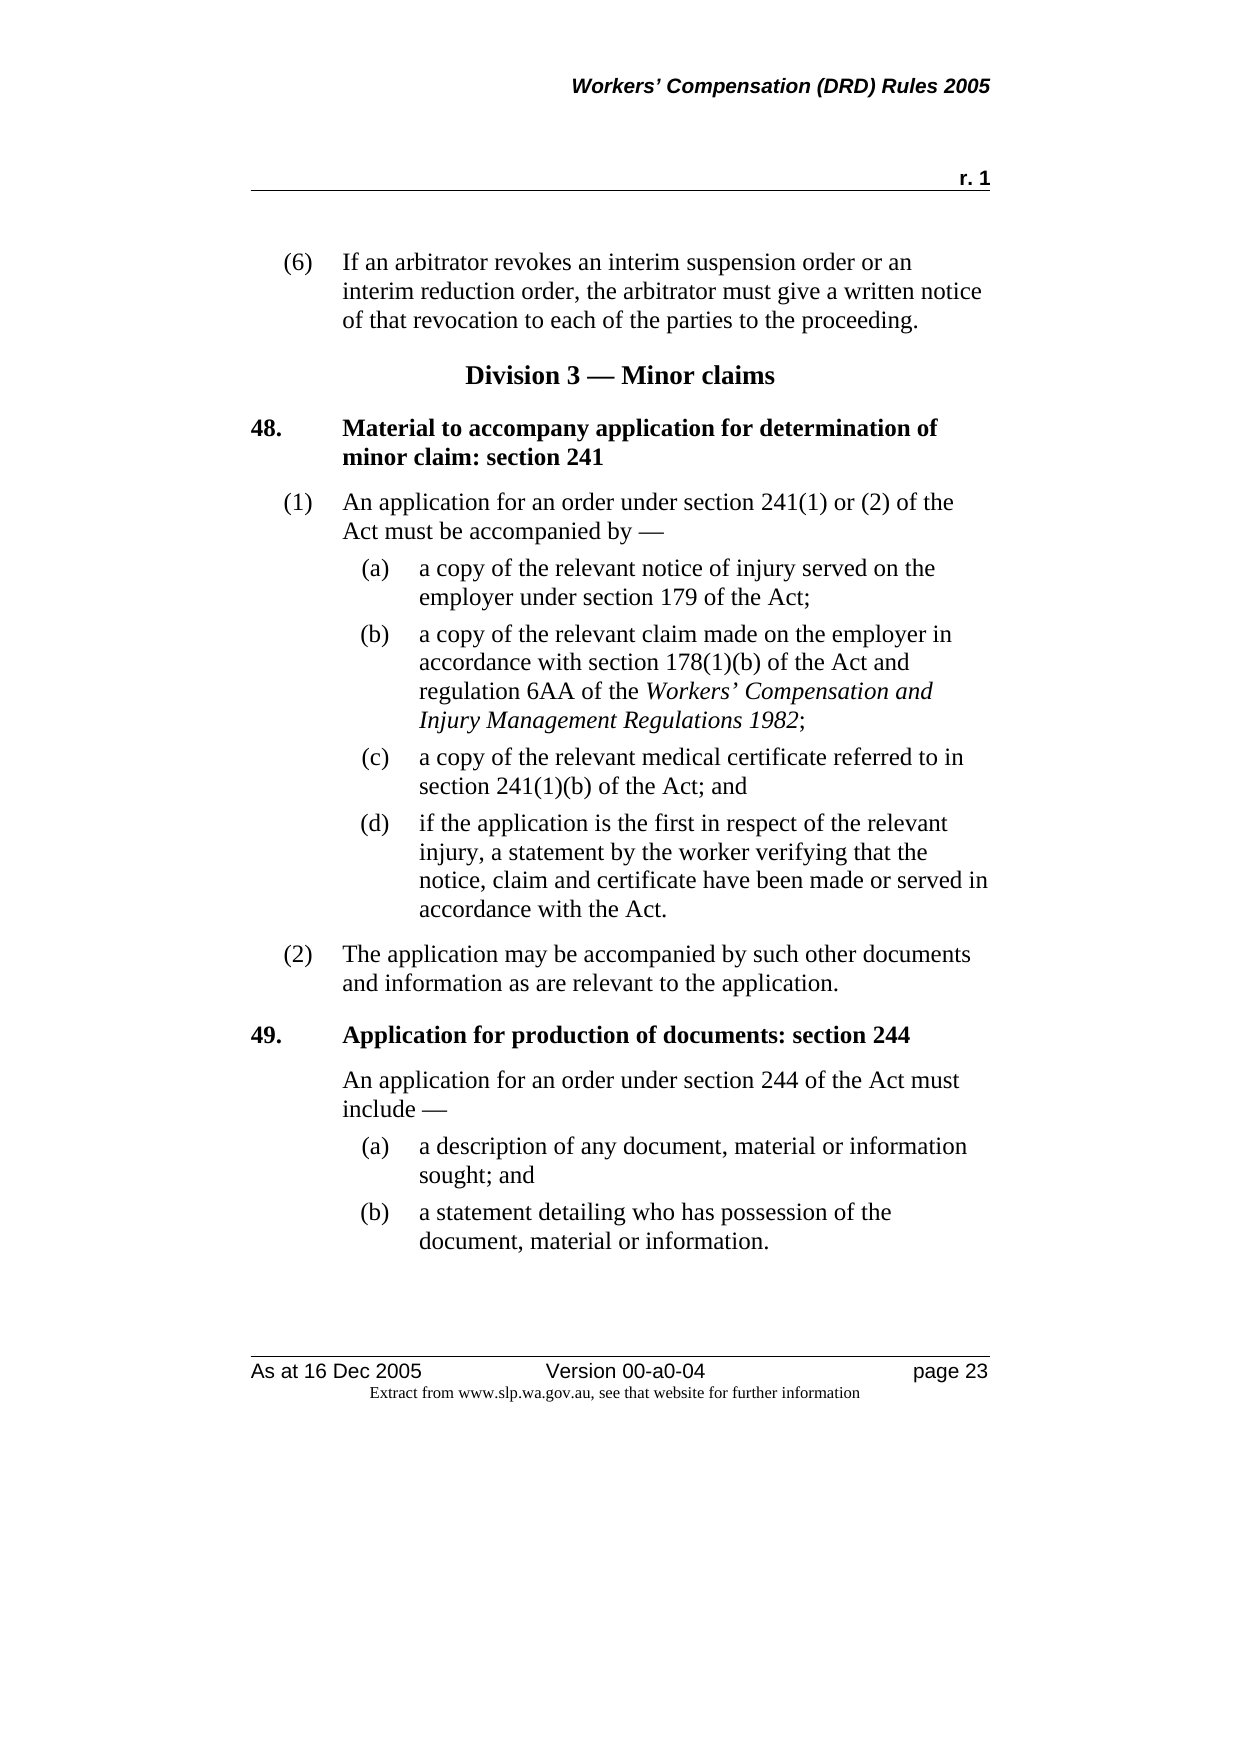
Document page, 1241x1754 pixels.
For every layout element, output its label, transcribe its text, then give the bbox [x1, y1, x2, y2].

text (a) a copy of the relevant notice of injury served on the employer under section 179 of the Act; [251, 553, 990, 610]
text (6) If an arbitrator revokes an interim suspension order or an interim reduction order, the arbitrator must give a written notice of that revocation to each of the parties to the proceeding. [251, 247, 990, 334]
text (d) if the application is the first in respect of the relevant injury, a statement by the worker verifying that the notice, claim and certificate have been made or served in accordance with the Act. [251, 808, 990, 923]
text (1) An application for an order under section 241(1) or (2) of the Act must be accompanied by — [251, 487, 990, 544]
text (2) The application may be accompanied by such other documents and information as are relevant to the application. [251, 939, 990, 997]
subtitle 48. Material to accompany application for determination of minor claim: section 241 [251, 413, 990, 470]
text (a) a description of any document, material or information sought; and [251, 1131, 990, 1189]
subtitle Division 3 — Minor claims [251, 359, 990, 390]
text (b) a statement detailing who has possession of the document, material or information. [251, 1197, 990, 1254]
subtitle 49. Application for production of documents: section 244 [251, 1020, 990, 1049]
text (b) a copy of the relevant claim made on the employer in accordance with section 178(1)(b) of the Act and regulation 6AA of the Workers’ Compensation and Injury Management Regulations 1982; [251, 619, 990, 734]
text (c) a copy of the relevant medical certificate referred to in section 241(1)(b) of the Act; and [251, 742, 990, 799]
text An application for an order under section 244 of the Act must include — [251, 1065, 990, 1123]
